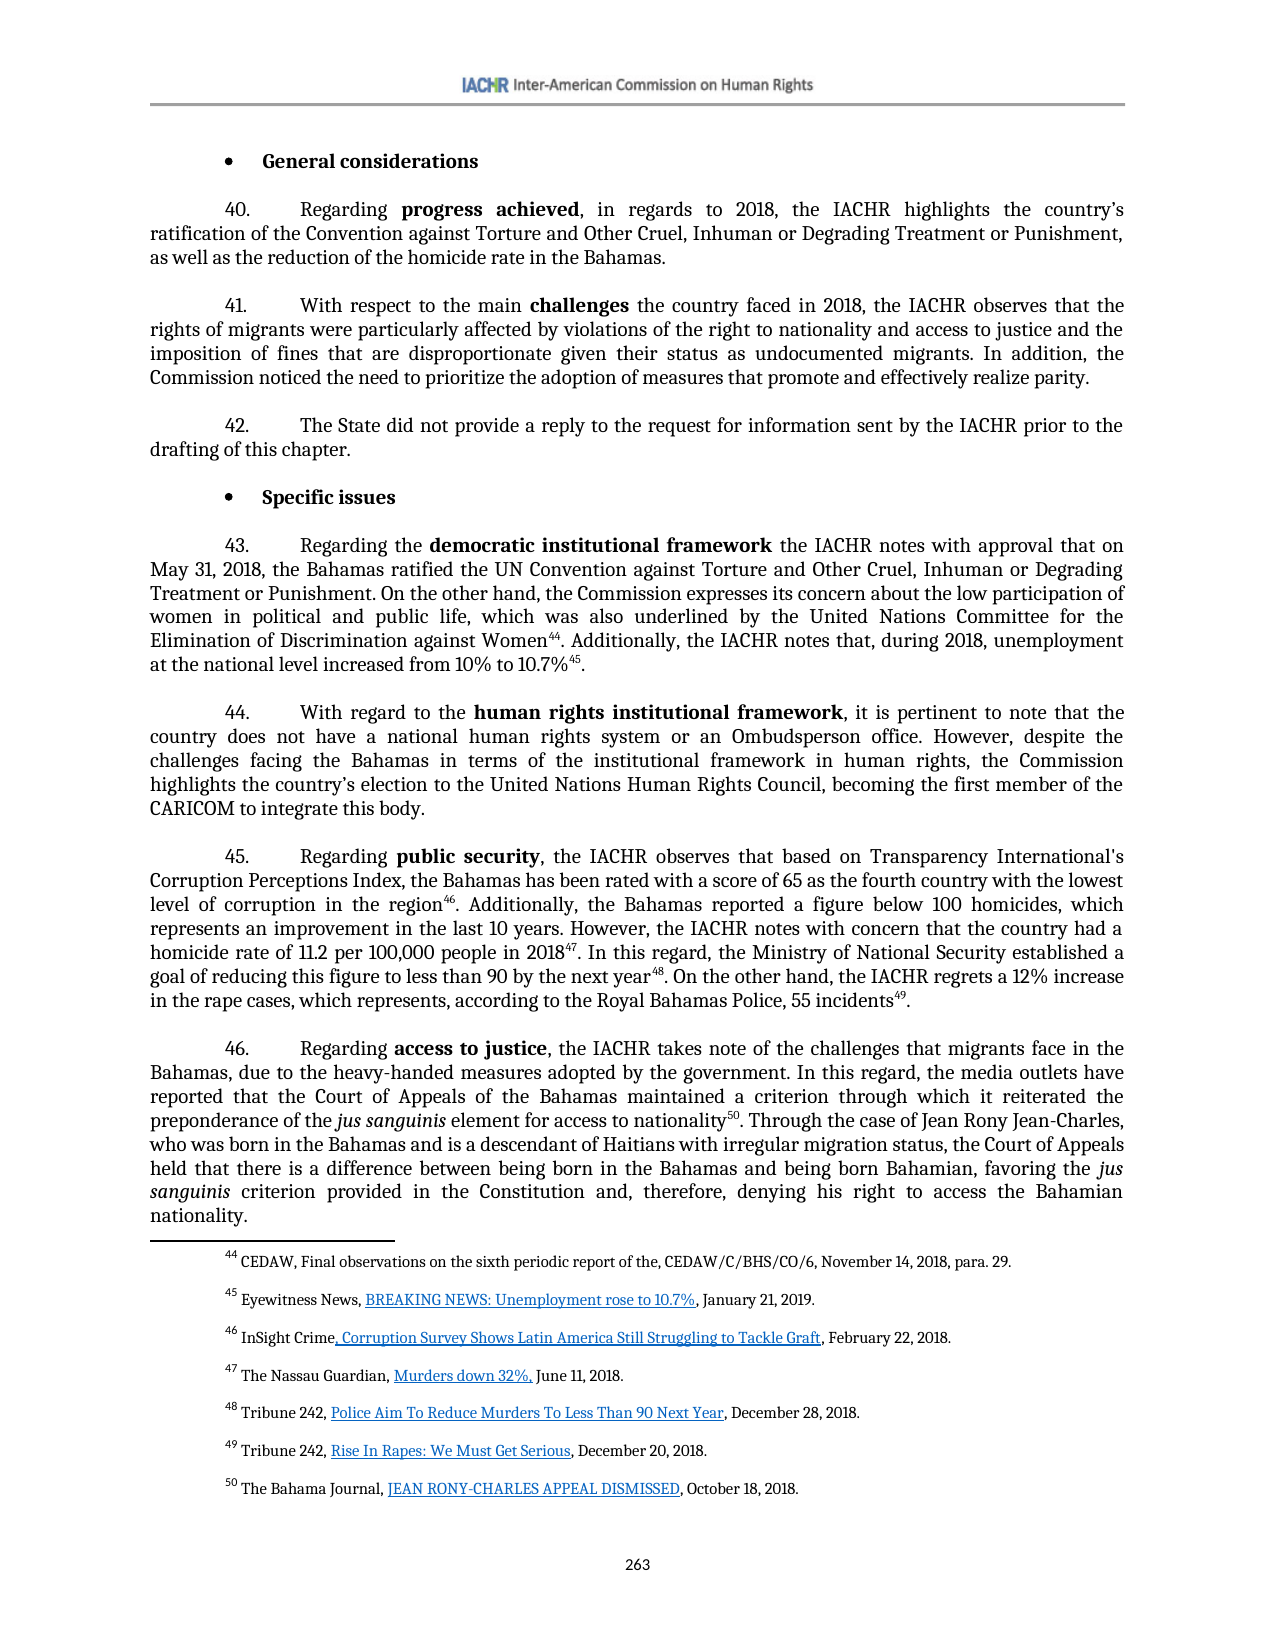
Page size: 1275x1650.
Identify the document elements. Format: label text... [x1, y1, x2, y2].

list With respect to the main challenges the country faced in 2018, the IACHR observes that the rights of migrants were particularly affected by violations of the right to nationality and access to justice and the imposition of fines that are disproportionate given their status as undocumented migrants. In addition, the Commission noticed the need to prioritize the adoption of measures that promote and effectively realize parity. [150, 294, 1125, 389]
list Specific issues [225, 485, 1125, 509]
list With regard to the human rights institutional framework, it is pertinent to note that the country does not have a national human rights system or an Ombudsperson office. However, despite the challenges facing the Bahamas in terms of the institutional framework in human rights, the Commission highlights the country’s election to the United Nations Human Rights Council, becoming the first member of the CARICOM to integrate this body. [150, 701, 1125, 821]
list Regarding progress achieved, in regards to 2018, the IACHR highlights the country’s ratification of the Convention against Torture and Other Cruel, Inhuman or Degrading Treatment or Punishment, as well as the reduction of the homicide rate in the Bahamas. [150, 198, 1125, 270]
list General considerations [225, 150, 1125, 174]
list Regarding the democratic institutional framework the IACHR notes with approval that on May 31, 2018, the Bahamas ratified the UN Convention against Torture and Other Cruel, Inhuman or Degrading Treatment or Punishment. On the other hand, the Commission expresses its concern about the low participation of women in political and public life, which was also underlined by the United Nations Committee for the Elimination of Discrimination against Women. Additionally, the IACHR notes that, during 2018, unemployment at the national level increased from 10% to 10.7%. [150, 533, 1125, 677]
picture [450, 75, 825, 95]
list The State did not provide a reply to the request for information sent by the IACHR prior to the drafting of this chapter. [150, 413, 1125, 461]
list Regarding public security, the IACHR observes that based on Transparency International's Corruption Perceptions Index, the Bahamas has been rated with a score of 65 as the fourth country with the lowest level of corruption in the region. Additionally, the Bahamas reported a figure below 100 homicides, which represents an improvement in the last 10 years. However, the IACHR notes with concern that the country had a homicide rate of 11.2 per 100,000 people in 2018. In this regard, the Ministry of National Security established a goal of reducing this figure to less than 90 by the next year. On the other hand, the IACHR regrets a 12% increase in the rape cases, which represents, according to the Royal Bahamas Police, 55 incidents. [150, 845, 1125, 1012]
list Regarding access to justice, the IACHR takes note of the challenges that migrants face in the Bahamas, due to the heavy-handed measures adopted by the government. In this regard, the media outlets have reported that the Court of Appeals of the Bahamas maintained a criterion through which it reiterated the preponderance of the jus sanguinis element for access to nationality. Through the case of Jean Rony Jean-Charles, who was born in the Bahamas and is a descendant of Haitians with irregular migration status, the Court of Appeals held that there is a difference between being born in the Bahamas and being born Bahamian, favoring the jus sanguinis criterion provided in the Constitution and, therefore, denying his right to access the Bahamian nationality. [150, 1036, 1125, 1228]
